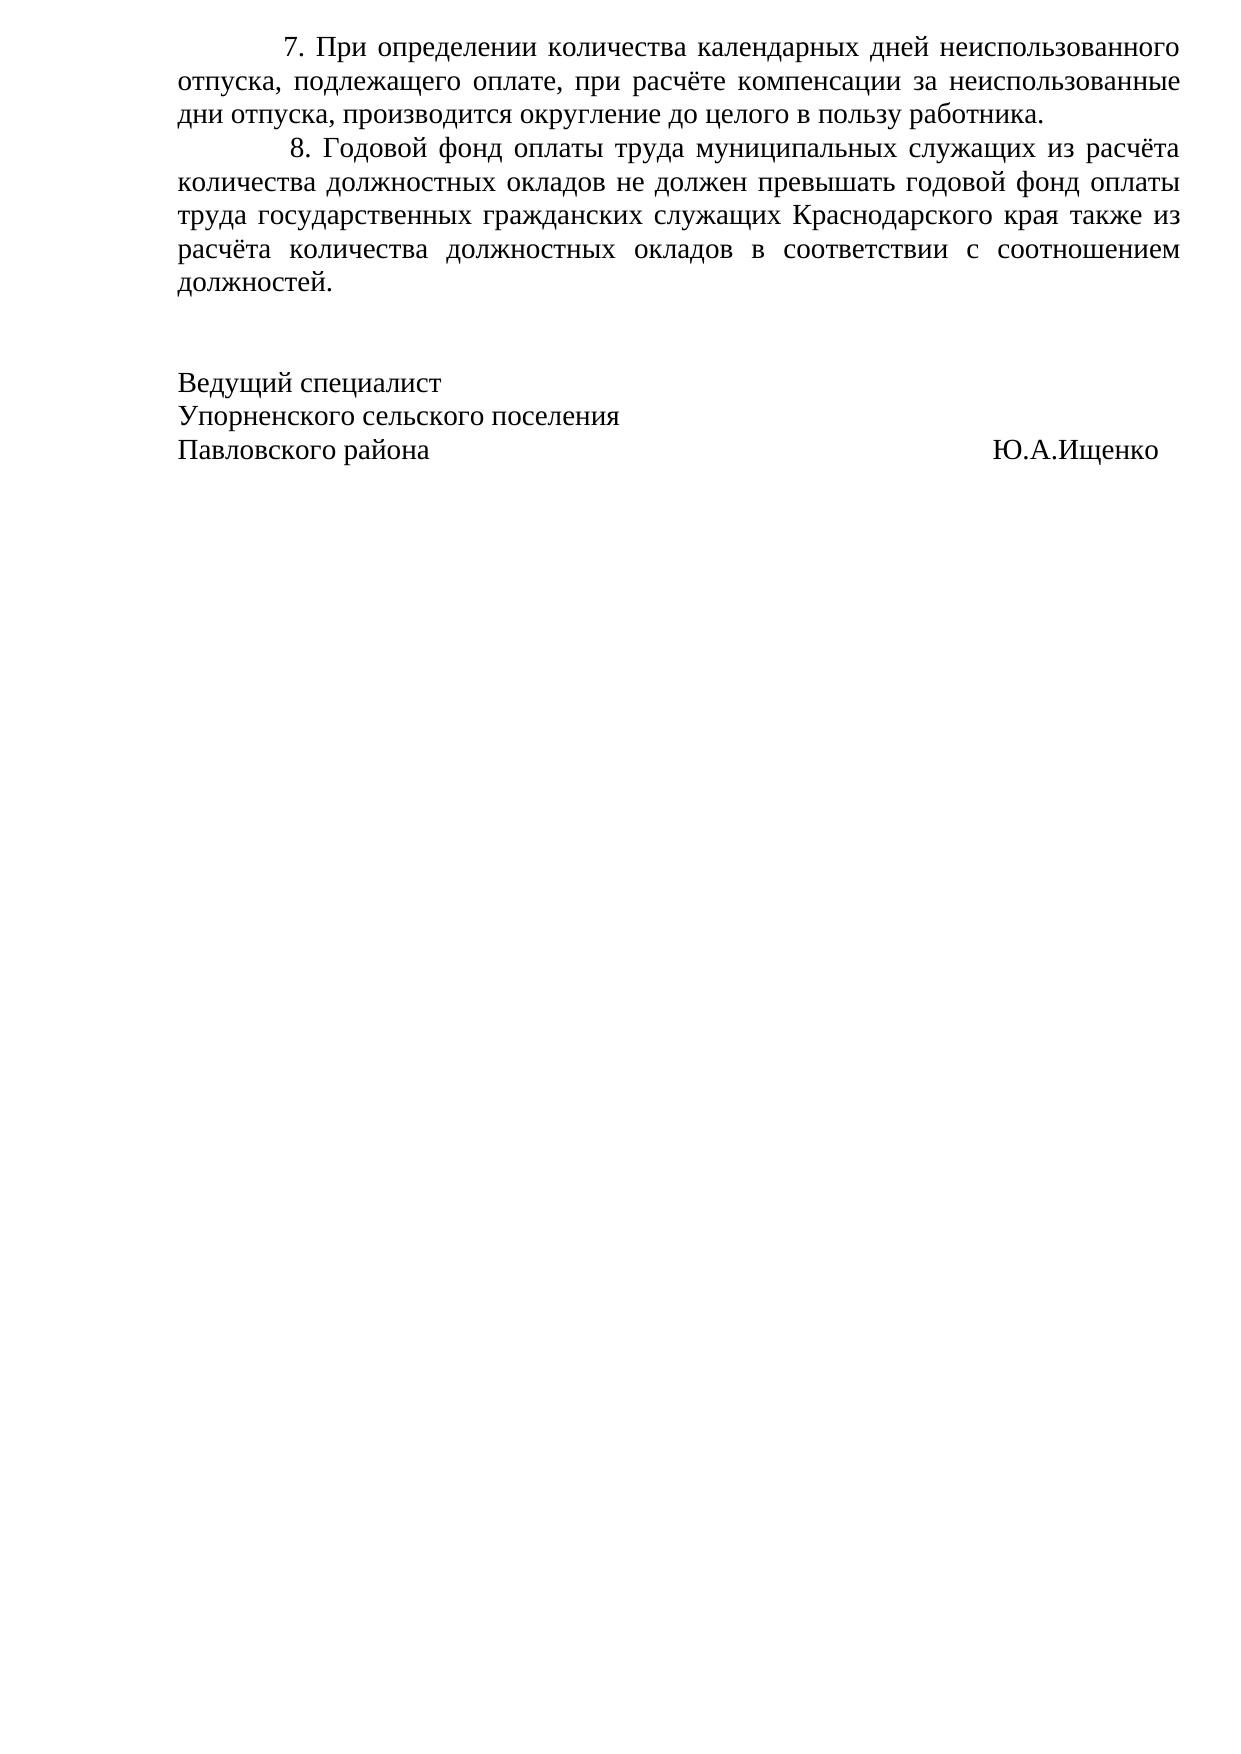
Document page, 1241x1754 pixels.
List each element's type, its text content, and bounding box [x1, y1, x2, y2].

text Упорненского сельского поселения [177, 398, 1181, 432]
text 8. Годовой фонд оплаты труда муниципальных служащих из расчёта количества должностных окладов не должен превышать годовой фонд оплаты труда государственных гражданских служащих Краснодарского края также из расчёта количества должностных окладов в соответствии с соотношением должностей. [177, 130, 1181, 298]
text Ведущий специалист [177, 365, 1181, 398]
text 7. При определении количества календарных дней неиспользованного отпуска, подлежащего оплате, при расчёте компенсации за неиспользованные дни отпуска, производится округление до целого в пользу работника. [177, 29, 1181, 130]
text Павловского района Ю.А.Ищенко [177, 432, 1181, 466]
